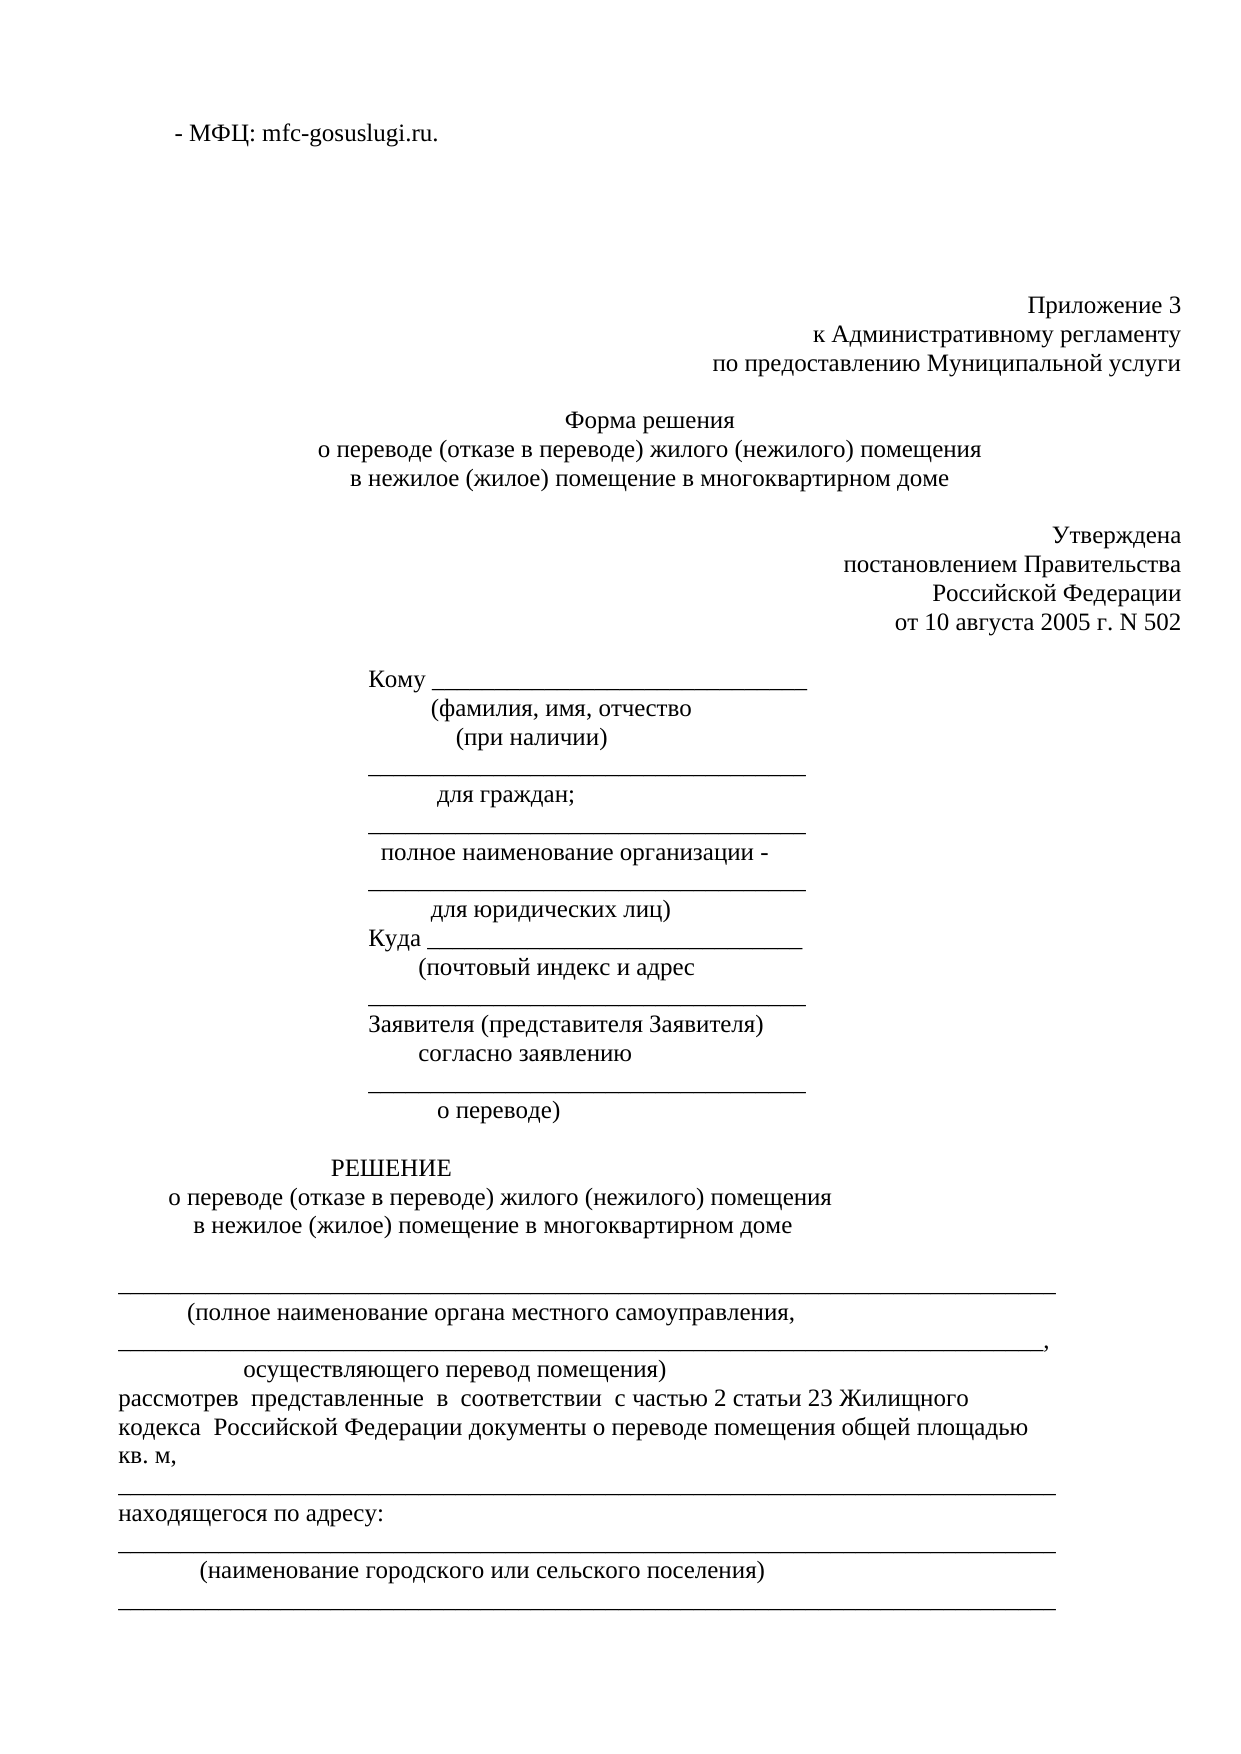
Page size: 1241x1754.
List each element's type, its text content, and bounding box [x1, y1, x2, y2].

text (фамилия, имя, отчество [118, 693, 1181, 722]
text ___________________________________________________________________________ [118, 1527, 1181, 1556]
text (полное наименование органа местного самоуправления, [118, 1297, 1181, 1326]
text Форма решения [118, 406, 1181, 434]
text ___________________________________ [118, 866, 1181, 894]
text Российской Федерации [118, 578, 1181, 607]
text к Административному регламенту [118, 319, 1181, 348]
text (наименование городского или сельского поселения) [118, 1556, 1181, 1584]
text ___________________________________________________________________________ [118, 1268, 1181, 1297]
text находящегося по адресу: [118, 1498, 1181, 1527]
text кв. м, [118, 1441, 1181, 1469]
text (почтовый индекс и адрес [118, 952, 1181, 981]
text ___________________________________________________________________________ [118, 1584, 1181, 1613]
text в нежилое (жилое) помещение в многоквартирном доме [118, 1211, 1181, 1239]
text от 10 августа 2005 г. N 502 [118, 607, 1181, 636]
text ___________________________________ [118, 981, 1181, 1009]
text ___________________________________ [118, 1067, 1181, 1096]
text о переводе) [118, 1096, 1181, 1124]
text кодекса Российской Федерации документы о переводе помещения общей площадью [118, 1412, 1181, 1441]
text Приложение 3 [118, 291, 1181, 319]
text в нежилое (жилое) помещение в многоквартирном доме [118, 463, 1181, 492]
text Заявителя (представителя Заявителя) [118, 1009, 1181, 1038]
text для юридических лиц) [118, 894, 1181, 923]
text - МФЦ: mfc-gosuslugi.ru. [118, 118, 1181, 147]
text для граждан; [118, 779, 1181, 808]
text ___________________________________________________________________________ [118, 1469, 1181, 1498]
text Кому ______________________________ [118, 664, 1181, 693]
text по предоставлению Муниципальной услуги [118, 348, 1181, 377]
text о переводе (отказе в переводе) жилого (нежилого) помещения [118, 434, 1181, 463]
text __________________________________________________________________________, [118, 1326, 1181, 1354]
text ___________________________________ [118, 751, 1181, 779]
text осуществляющего перевод помещения) [118, 1354, 1181, 1383]
text (при наличии) [118, 722, 1181, 751]
text полное наименование организации - [118, 837, 1181, 866]
text Утверждена [118, 521, 1181, 549]
text ___________________________________ [118, 808, 1181, 837]
text согласно заявлению [118, 1038, 1181, 1067]
text рассмотрев представленные в соответствии с частью 2 статьи 23 Жилищного [118, 1383, 1181, 1412]
text РЕШЕНИЕ [118, 1153, 1181, 1182]
text Куда ______________________________ [118, 923, 1181, 952]
text постановлением Правительства [118, 549, 1181, 578]
text о переводе (отказе в переводе) жилого (нежилого) помещения [118, 1182, 1181, 1211]
